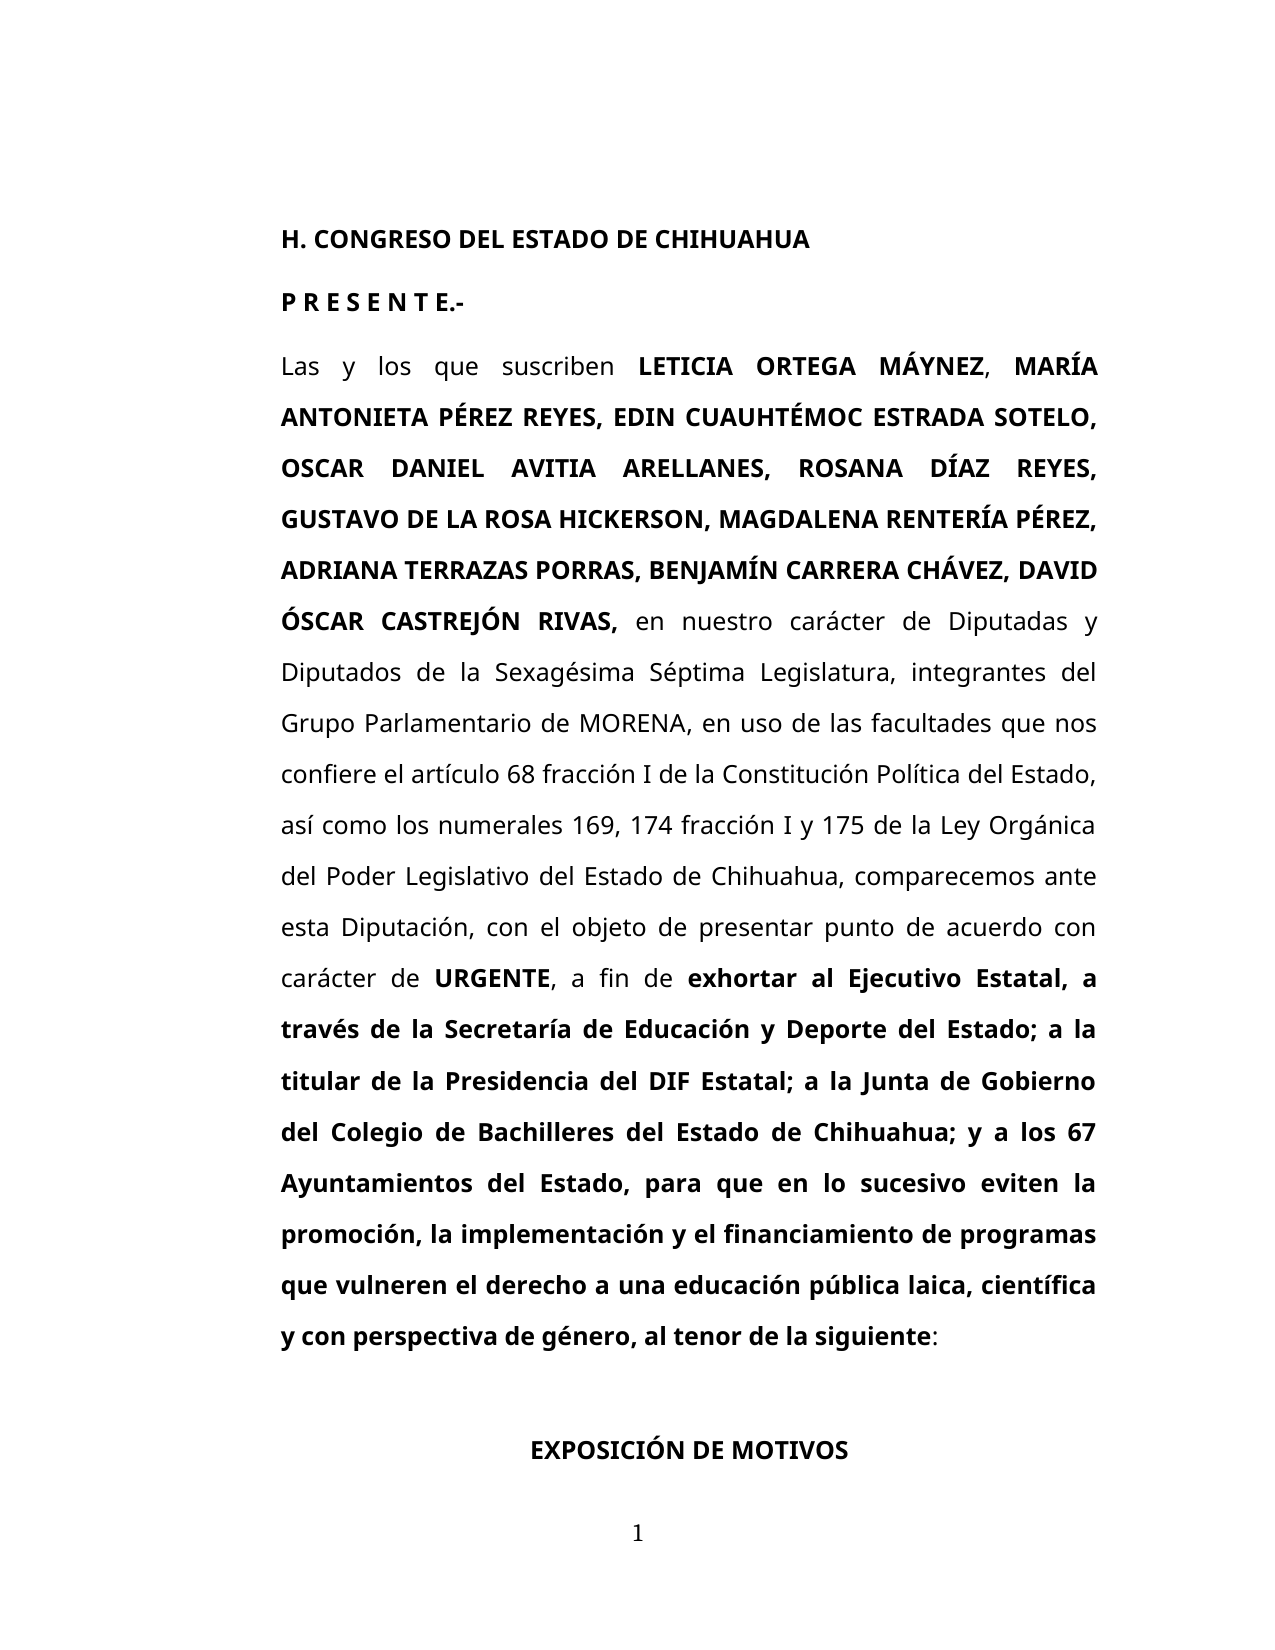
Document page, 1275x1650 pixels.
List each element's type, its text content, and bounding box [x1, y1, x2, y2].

text Las y los que suscriben LETICIA ORTEGA MÁYNEZ, MARÍA ANTONIETA PÉREZ REYES, EDIN CUAUHTÉMOC ESTRADA SOTELO, OSCAR DANIEL AVITIA ARELLANES, ROSANA DÍAZ REYES, GUSTAVO DE LA ROSA HICKERSON, MAGDALENA RENTERÍA PÉREZ, ADRIANA TERRAZAS PORRAS, BENJAMÍN CARRERA CHÁVEZ, DAVID ÓSCAR CASTREJÓN RIVAS, en nuestro carácter de Diputadas y Diputados de la Sexagésima Séptima Legislatura, integrantes del Grupo Parlamentario de MORENA, en uso de las facultades que nos confiere el artículo 68 fracción I de la Constitución Política del Estado, así como los numerales 169, 174 fracción I y 175 de la Ley Orgánica del Poder Legislativo del Estado de Chihuahua, comparecemos ante esta Diputación, con el objeto de presentar punto de acuerdo con carácter de URGENTE, a fin de exhortar al Ejecutivo Estatal, a través de la Secretaría de Educación y Deporte del Estado; a la titular de la Presidencia del DIF Estatal; a la Junta de Gobierno del Colegio de Bachilleres del Estado de Chihuahua; y a los 67 Ayuntamientos del Estado, para que en lo sucesivo eviten la promoción, la implementación y el financiamiento de programas que vulneren el derecho a una educación pública laica, científica y con perspectiva de género, al tenor de la siguiente: [281, 349, 1098, 1352]
text EXPOSICIÓN DE MOTIVOS [281, 1433, 1098, 1467]
text H. CONGRESO DEL ESTADO DE CHIHUAHUA [281, 222, 1098, 256]
text P R E S E N T E.- [281, 285, 1098, 319]
